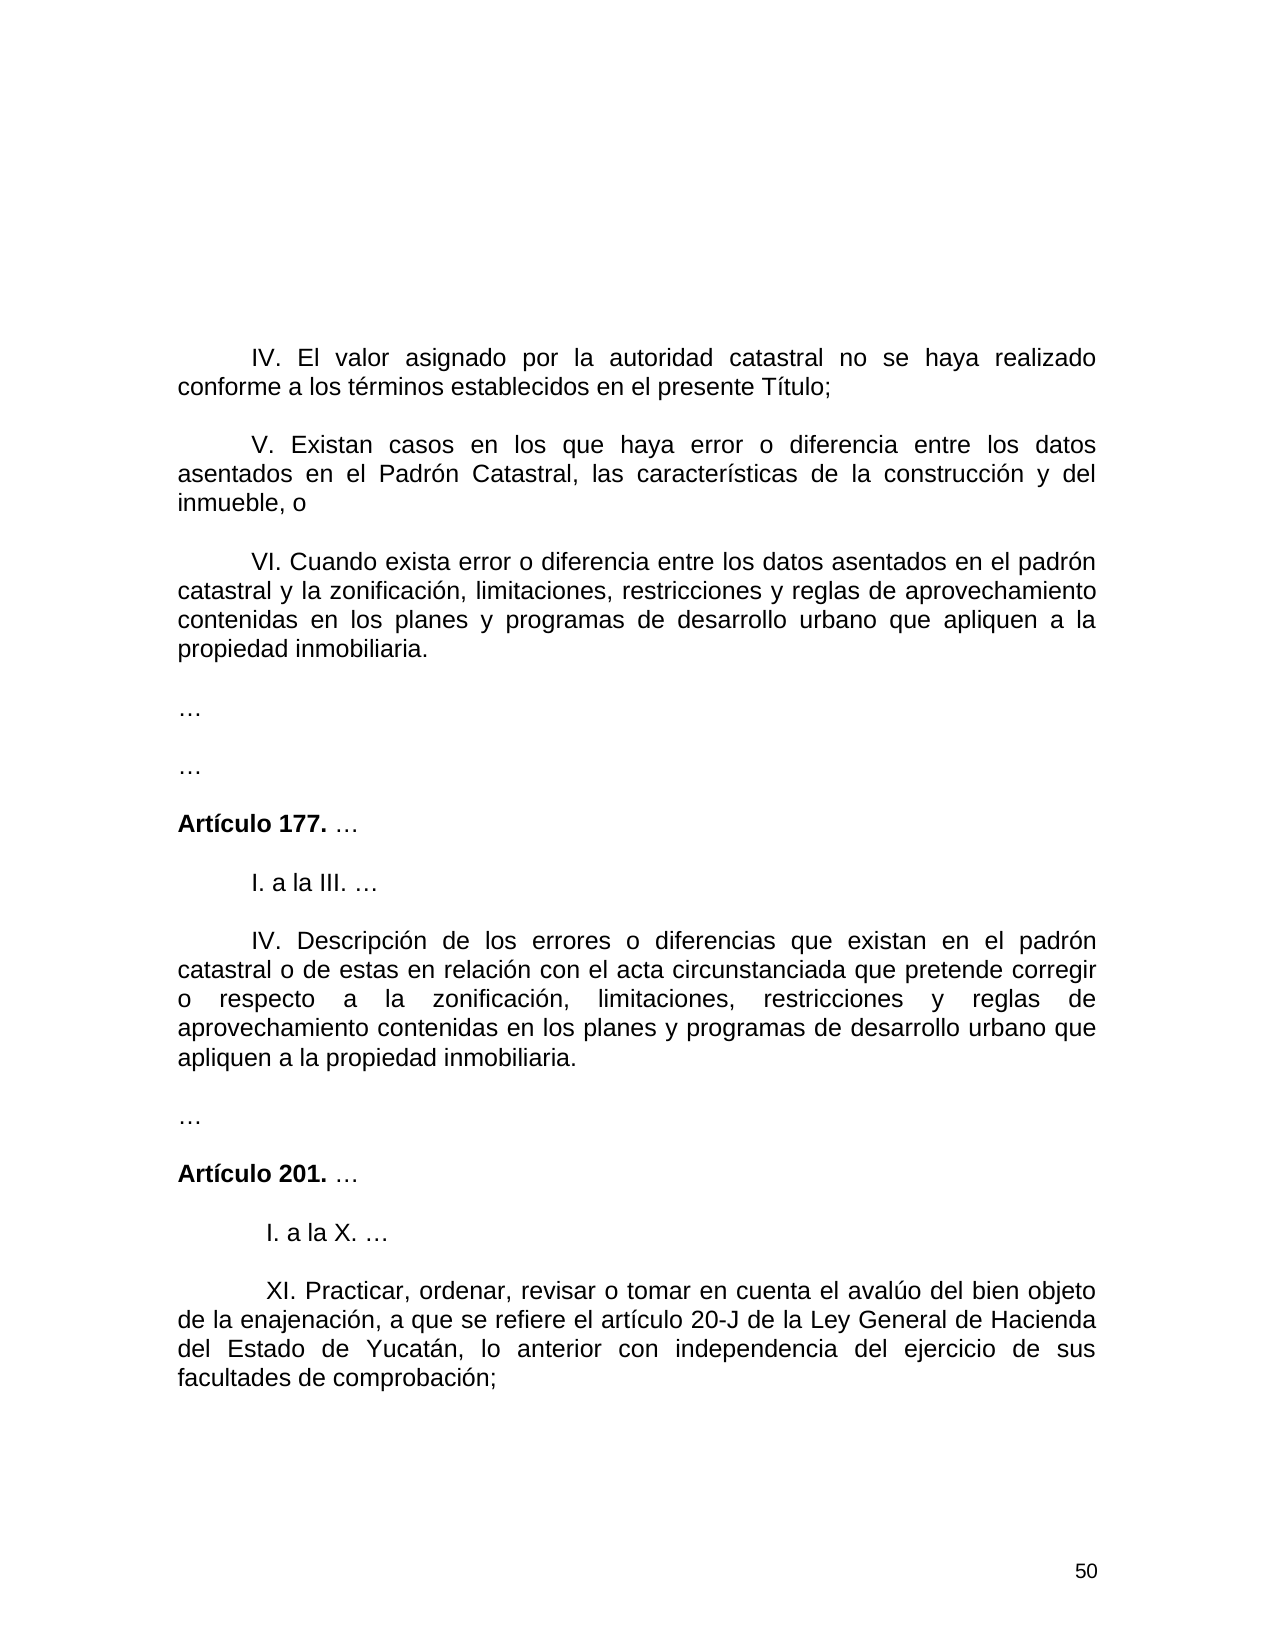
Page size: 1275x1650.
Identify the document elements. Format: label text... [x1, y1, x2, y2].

text XI. Practicar, ordenar, revisar o tomar en cuenta el avalúo del bien objeto de la enajenación, a que se refiere el artículo 20-J de la Ley General de Hacienda del Estado de Yucatán, lo anterior con independencia del ejercicio de sus facultades de comprobación; [177, 1276, 1098, 1393]
text … [177, 1101, 1098, 1130]
text … [177, 751, 1098, 780]
text I. a la III. … [177, 868, 1098, 897]
text I. a la X. … [177, 1218, 1098, 1247]
text V. Existan casos en los que haya error o diferencia entre los datos asentados en el Padrón Catastral, las características de la construcción y del inmueble, o [177, 430, 1098, 518]
text Artículo 201. … [177, 1159, 1098, 1188]
text VI. Cuando exista error o diferencia entre los datos asentados en el padrón catastral y la zonificación, limitaciones, restricciones y reglas de aprovechamiento contenidas en los planes y programas de desarrollo urbano que apliquen a la propiedad inmobiliaria. [177, 547, 1098, 663]
text IV. El valor asignado por la autoridad catastral no se haya realizado conforme a los términos establecidos en el presente Título; [177, 343, 1098, 401]
text Artículo 177. … [177, 809, 1098, 838]
text … [177, 693, 1098, 722]
text IV. Descripción de los errores o diferencias que existan en el padrón catastral o de estas en relación con el acta circunstanciada que pretende corregir o respecto a la zonificación, limitaciones, restricciones y reglas de aprovechamiento contenidas en los planes y programas de desarrollo urbano que apliquen a la propiedad inmobiliaria. [177, 926, 1098, 1072]
